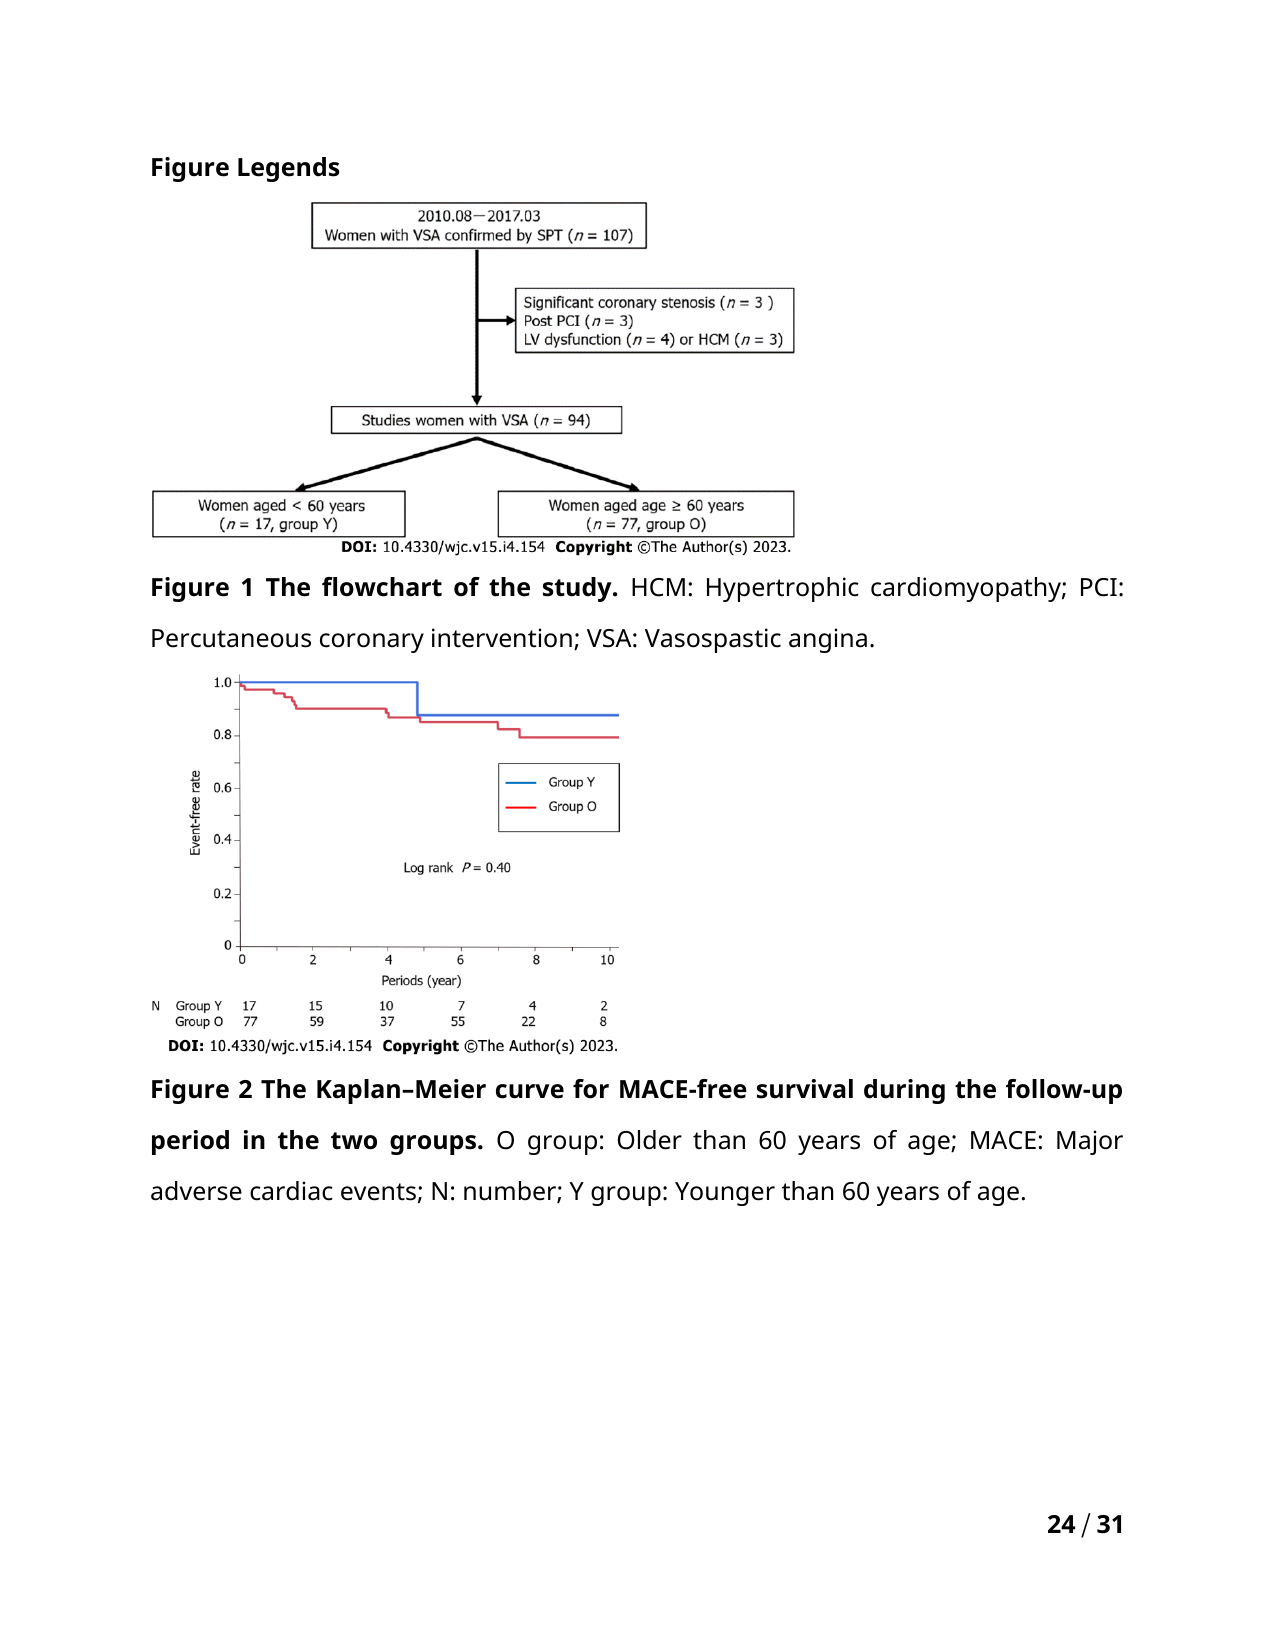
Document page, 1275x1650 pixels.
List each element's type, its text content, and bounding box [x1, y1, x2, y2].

picture [150, 671, 623, 1057]
picture [150, 201, 798, 556]
text Figure 2 The Kaplan–Meier curve for MACE-free survival during the follow-up period in the two groups. O group: Older than 60 years of age; MACE: Major adverse cardiac events; N: number; Y group: Younger than 60 years of age. [150, 1071, 1125, 1208]
text Figure 1 The flowchart of the study. HCM: Hypertrophic cardiomyopathy; PCI: Percutaneous coronary intervention; VSA: Vasospastic angina. [150, 569, 1125, 655]
text Figure Legends [150, 150, 1125, 184]
